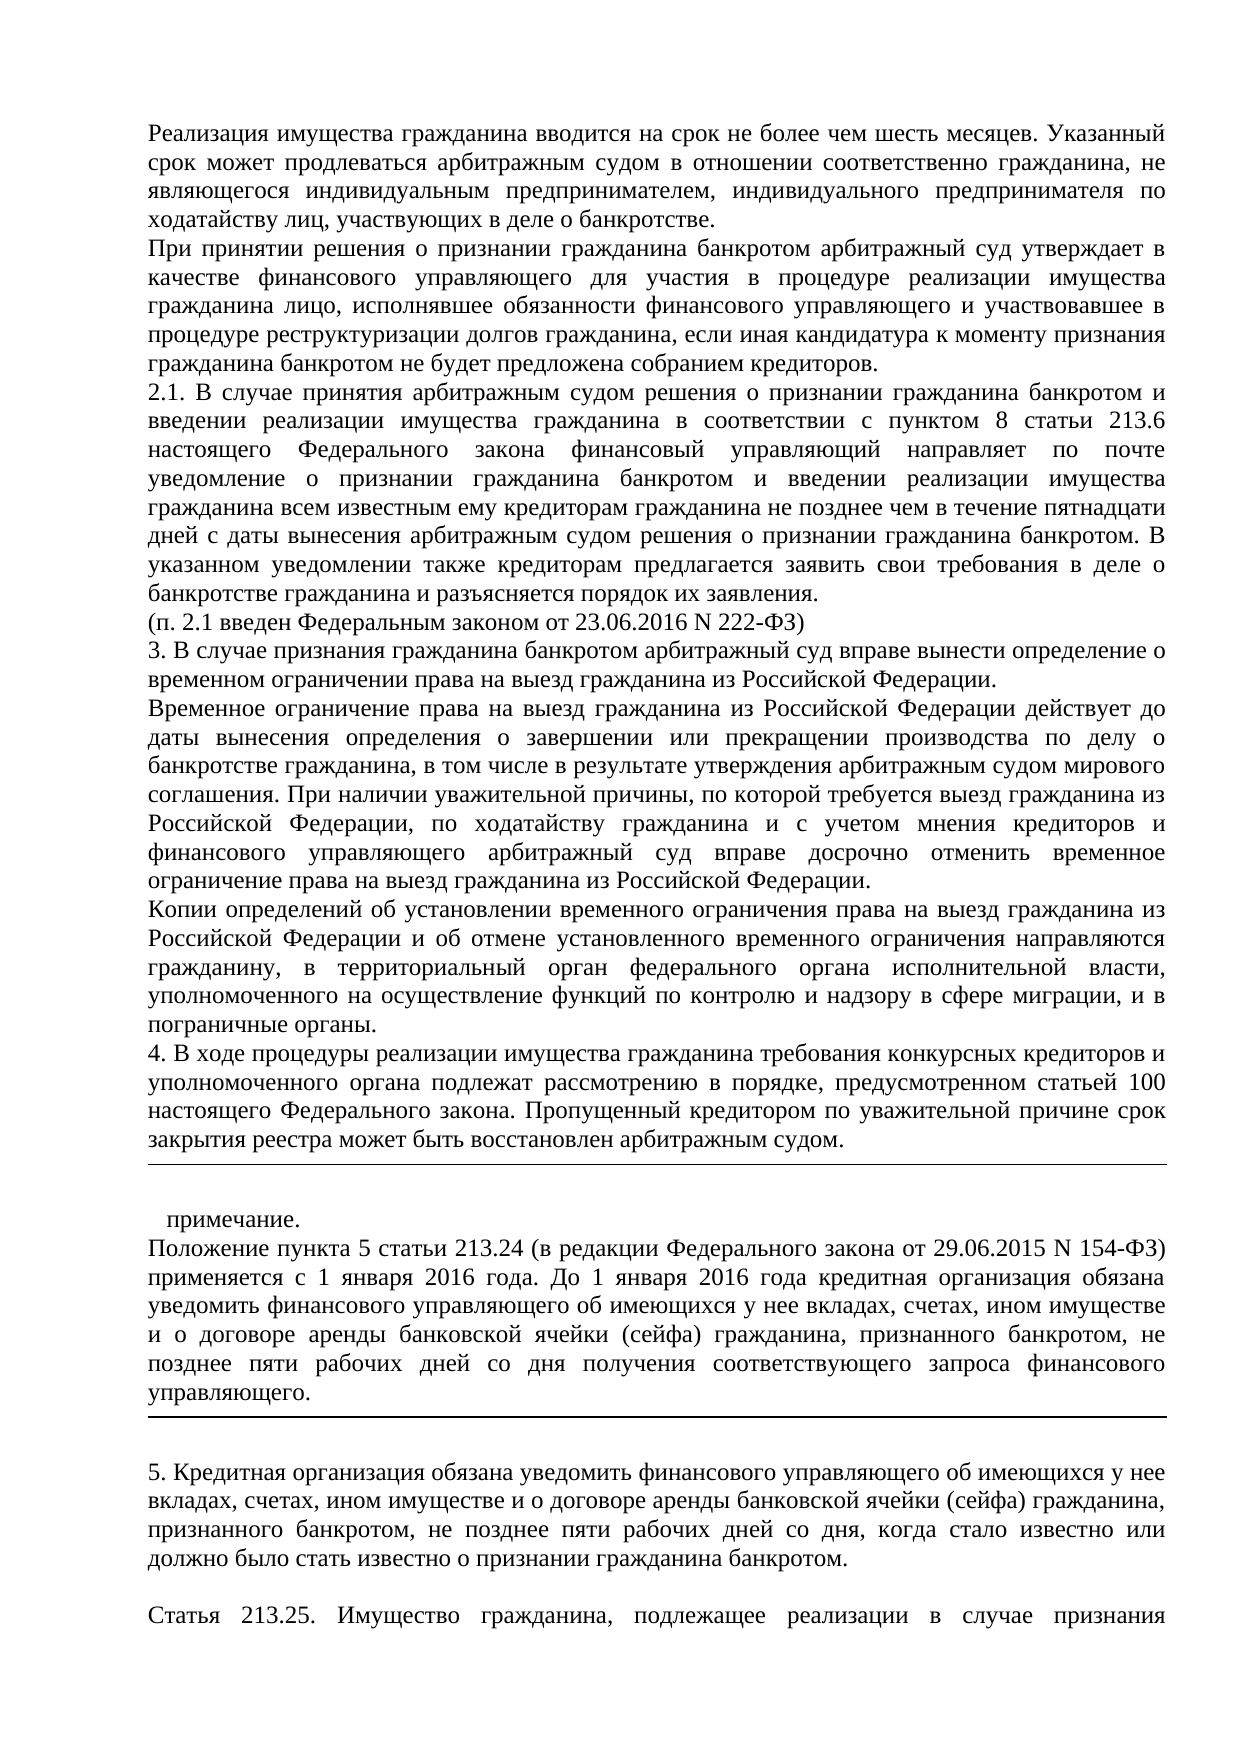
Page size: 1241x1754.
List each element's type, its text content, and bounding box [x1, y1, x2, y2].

text 4. В ходе процедуры реализации имущества гражданина требования конкурсных кредиторов и уполномоченного органа подлежат рассмотрению в порядке, предусмотренном статьей 100 настоящего Федерального закона. Пропущенный кредитором по уважительной причине срок закрытия реестра может быть восстановлен арбитражным судом. [148, 1038, 1167, 1153]
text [148, 118, 1167, 233]
text 5. Кредитная организация обязана уведомить финансового управляющего об имеющихся у нее вкладах, счетах, ином имуществе и о договоре аренды банковской ячейки (сейфа) гражданина, признанного банкротом, не позднее пяти рабочих дней со дня, когда стало известно или должно было стать известно о признании гражданина банкротом. [148, 1457, 1167, 1572]
text При принятии решения о признании гражданина банкротом арбитражный суд утверждает в качестве финансового управляющего для участия в процедуре реализации имущества гражданина лицо, исполнявшее обязанности финансового управляющего и участвовавшее в процедуре реструктуризации долгов гражданина, если иная кандидатура к моменту признания гражданина банкротом не будет предложена собранием кредиторов. [148, 233, 1167, 377]
text Копии определений об установлении временного ограничения права на выезд гражданина из Российской Федерации и об отмене установленного временного ограничения направляются гражданину, в территориальный орган федерального органа исполнительной власти, уполномоченного на осуществление функций по контролю и надзору в сфере миграции, и в пограничные органы. [148, 894, 1167, 1038]
text (п. 2.1 введен Федеральным законом от 23.06.2016 N 222-ФЗ) [148, 607, 1167, 636]
text 3. В случае признания гражданина банкротом арбитражный суд вправе вынести определение о временном ограничении права на выезд гражданина из Российской Федерации. [148, 636, 1167, 693]
text примечание. [148, 1204, 1167, 1233]
text Временное ограничение права на выезд гражданина из Российской Федерации действует до даты вынесения определения о завершении или прекращении производства по делу о банкротстве гражданина, в том числе в результате утверждения арбитражным судом мирового соглашения. При наличии уважительной причины, по которой требуется выезд гражданина из Российской Федерации, по ходатайству гражданина и с учетом мнения кредиторов и финансового управляющего арбитражный суд вправе досрочно отменить временное ограничение права на выезд гражданина из Российской Федерации. [148, 693, 1167, 894]
text 2.1. В случае принятия арбитражным судом решения о признании гражданина банкротом и введении реализации имущества гражданина в соответствии с пунктом 8 статьи 213.6 настоящего Федерального закона финансовый управляющий направляет по почте уведомление о признании гражданина банкротом и введении реализации имущества гражданина всем известным ему кредиторам гражданина не позднее чем в течение пятнадцати дней с даты вынесения арбитражным судом решения о признании гражданина банкротом. В указанном уведомлении также кредиторам предлагается заявить свои требования в деле о банкротстве гражданина и разъясняется порядок их заявления. [148, 377, 1167, 607]
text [148, 1600, 1167, 1629]
text Положение пункта 5 статьи 213.24 (в редакции Федерального закона от 29.06.2015 N 154-ФЗ) применяется с 1 января 2016 года. До 1 января 2016 года кредитная организация обязана уведомить финансового управляющего об имеющихся у нее вкладах, счетах, ином имуществе и о договоре аренды банковской ячейки (сейфа) гражданина, признанного банкротом, не позднее пяти рабочих дней со дня получения соответствующего запроса финансового управляющего. [148, 1233, 1167, 1406]
